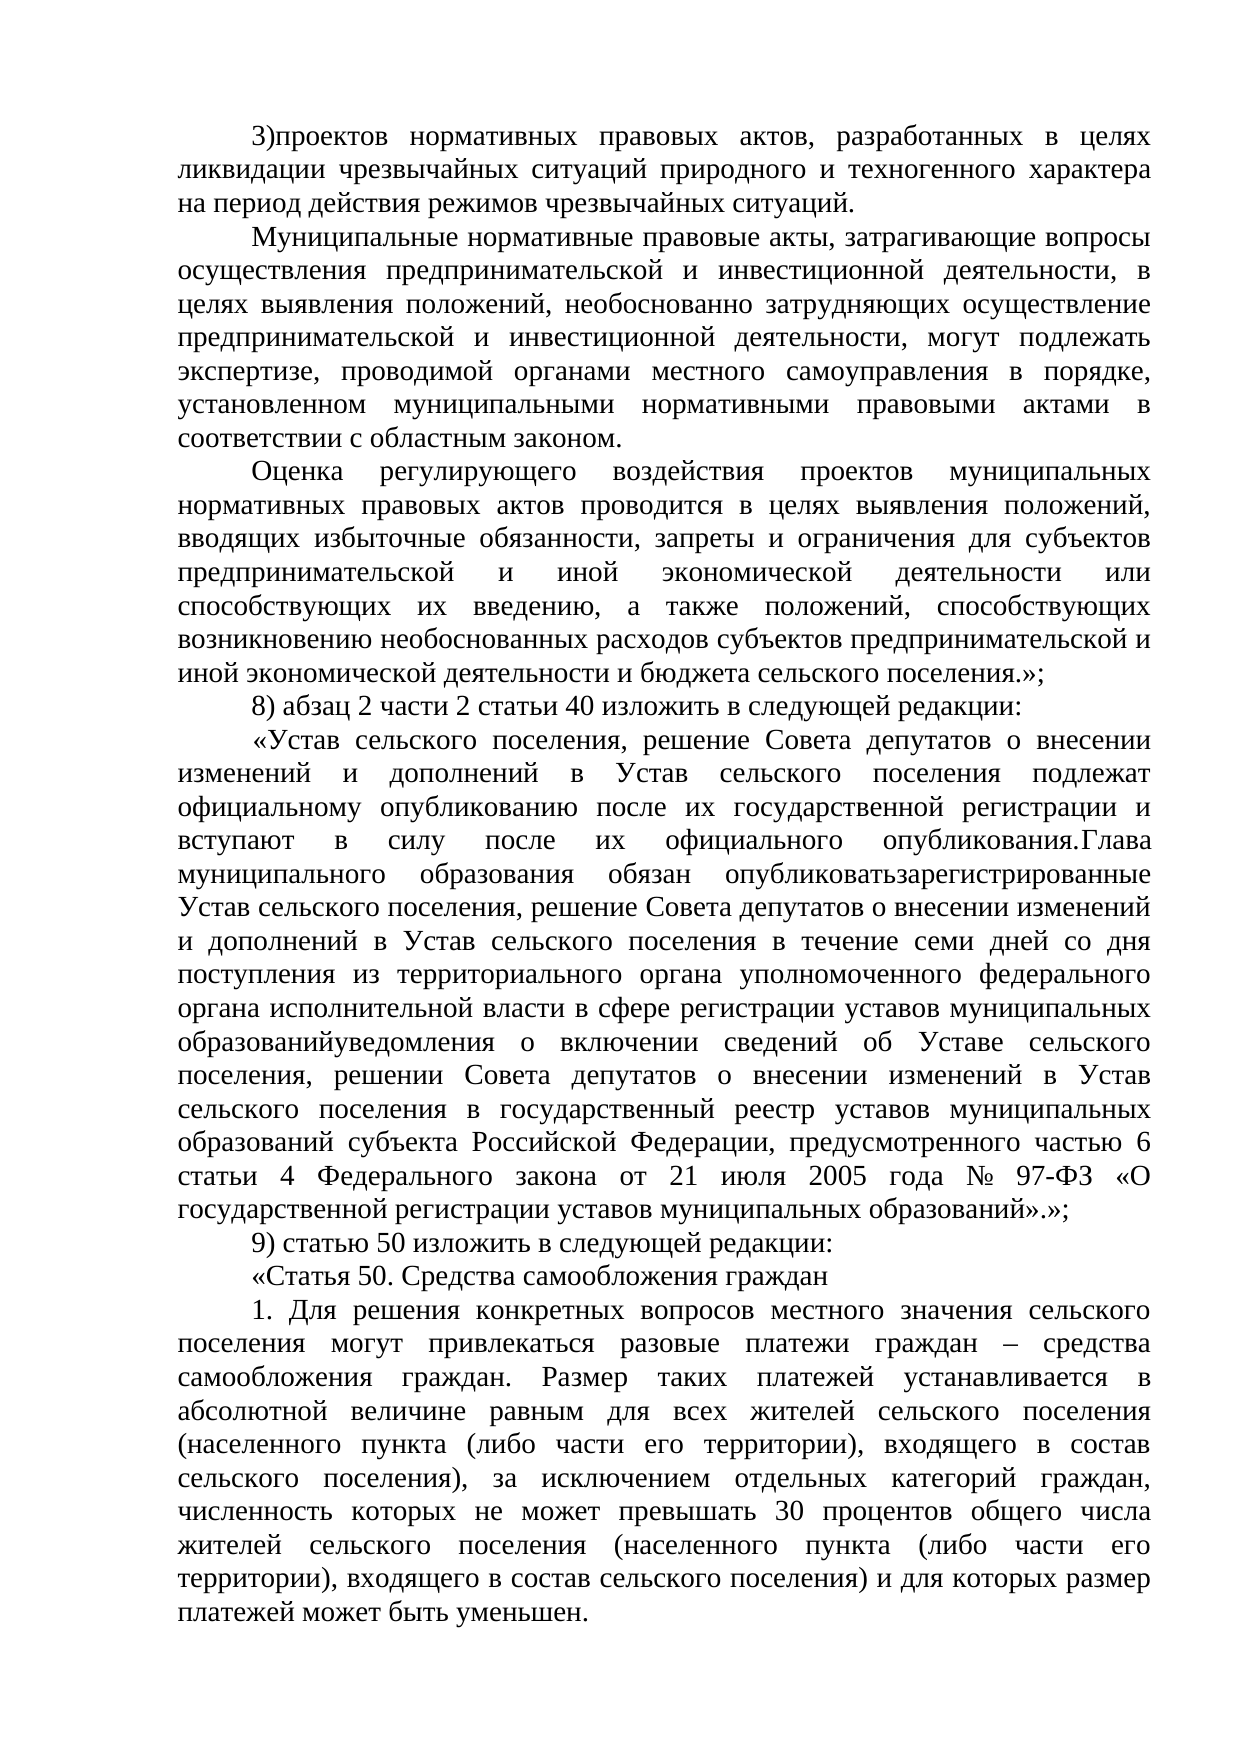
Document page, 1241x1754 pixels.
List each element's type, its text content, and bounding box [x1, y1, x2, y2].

text Муниципальные нормативные правовые акты, затрагивающие вопросы осуществления предпринимательской и инвестиционной деятельности, в целях выявления положений, необоснованно затрудняющих осуществление предпринимательской и инвестиционной деятельности, могут подлежать экспертизе, проводимой органами местного самоуправления в порядке, установленном муниципальными нормативными правовыми актами в соответствии с областным законом. [177, 219, 1152, 453]
text 8) абзац 2 части 2 статьи 40 изложить в следующей редакции: [177, 688, 1152, 722]
text 3)проектов нормативных правовых актов, разработанных в целях ликвидации чрезвычайных ситуаций природного и техногенного характера на период действия режимов чрезвычайных ситуаций. [177, 118, 1152, 219]
text «Статья 50. Средства самообложения граждан [177, 1258, 1152, 1292]
text 1. Для решения конкретных вопросов местного значения сельского поселения могут привлекаться разовые платежи граждан – средства самообложения граждан. Размер таких платежей устанавливается в абсолютной величине равным для всех жителей сельского поселения (населенного пункта (либо части его территории), входящего в состав сельского поселения), за исключением отдельных категорий граждан, численность которых не может превышать 30 процентов общего числа жителей сельского поселения (населенного пункта (либо части его территории), входящего в состав сельского поселения) и для которых размер платежей может быть уменьшен. [177, 1292, 1152, 1627]
text 9) статью 50 изложить в следующей редакции: [177, 1225, 1152, 1258]
text Оценка регулирующего воздействия проектов муниципальных нормативных правовых актов проводится в целях выявления положений, вводящих избыточные обязанности, запреты и ограничения для субъектов предпринимательской и иной экономической деятельности или способствующих их введению, а также положений, способствующих возникновению необоснованных расходов субъектов предпринимательской и иной экономической деятельности и бюджета сельского поселения.»; [177, 453, 1152, 688]
text «Устав сельского поселения, решение Совета депутатов о внесении изменений и дополнений в Устав сельского поселения подлежат официальному опубликованию после их государственной регистрации и вступают в силу после их официального опубликования.Глава муниципального образования обязан опубликоватьзарегистрированные Устав сельского поселения, решение Совета депутатов о внесении изменений и дополнений в Устав сельского поселения в течение семи дней со дня поступления из территориального органа уполномоченного федерального органа исполнительной власти в сфере регистрации уставов муниципальных образованийуведомления о включении сведений об Уставе сельского поселения, решении Совета депутатов о внесении изменений в Устав сельского поселения в государственный реестр уставов муниципальных образований субъекта Российской Федерации, предусмотренного частью 6 статьи 4 Федерального закона от 21 июля 2005 года № 97-ФЗ «О государственной регистрации уставов муниципальных образований».»; [177, 722, 1152, 1225]
